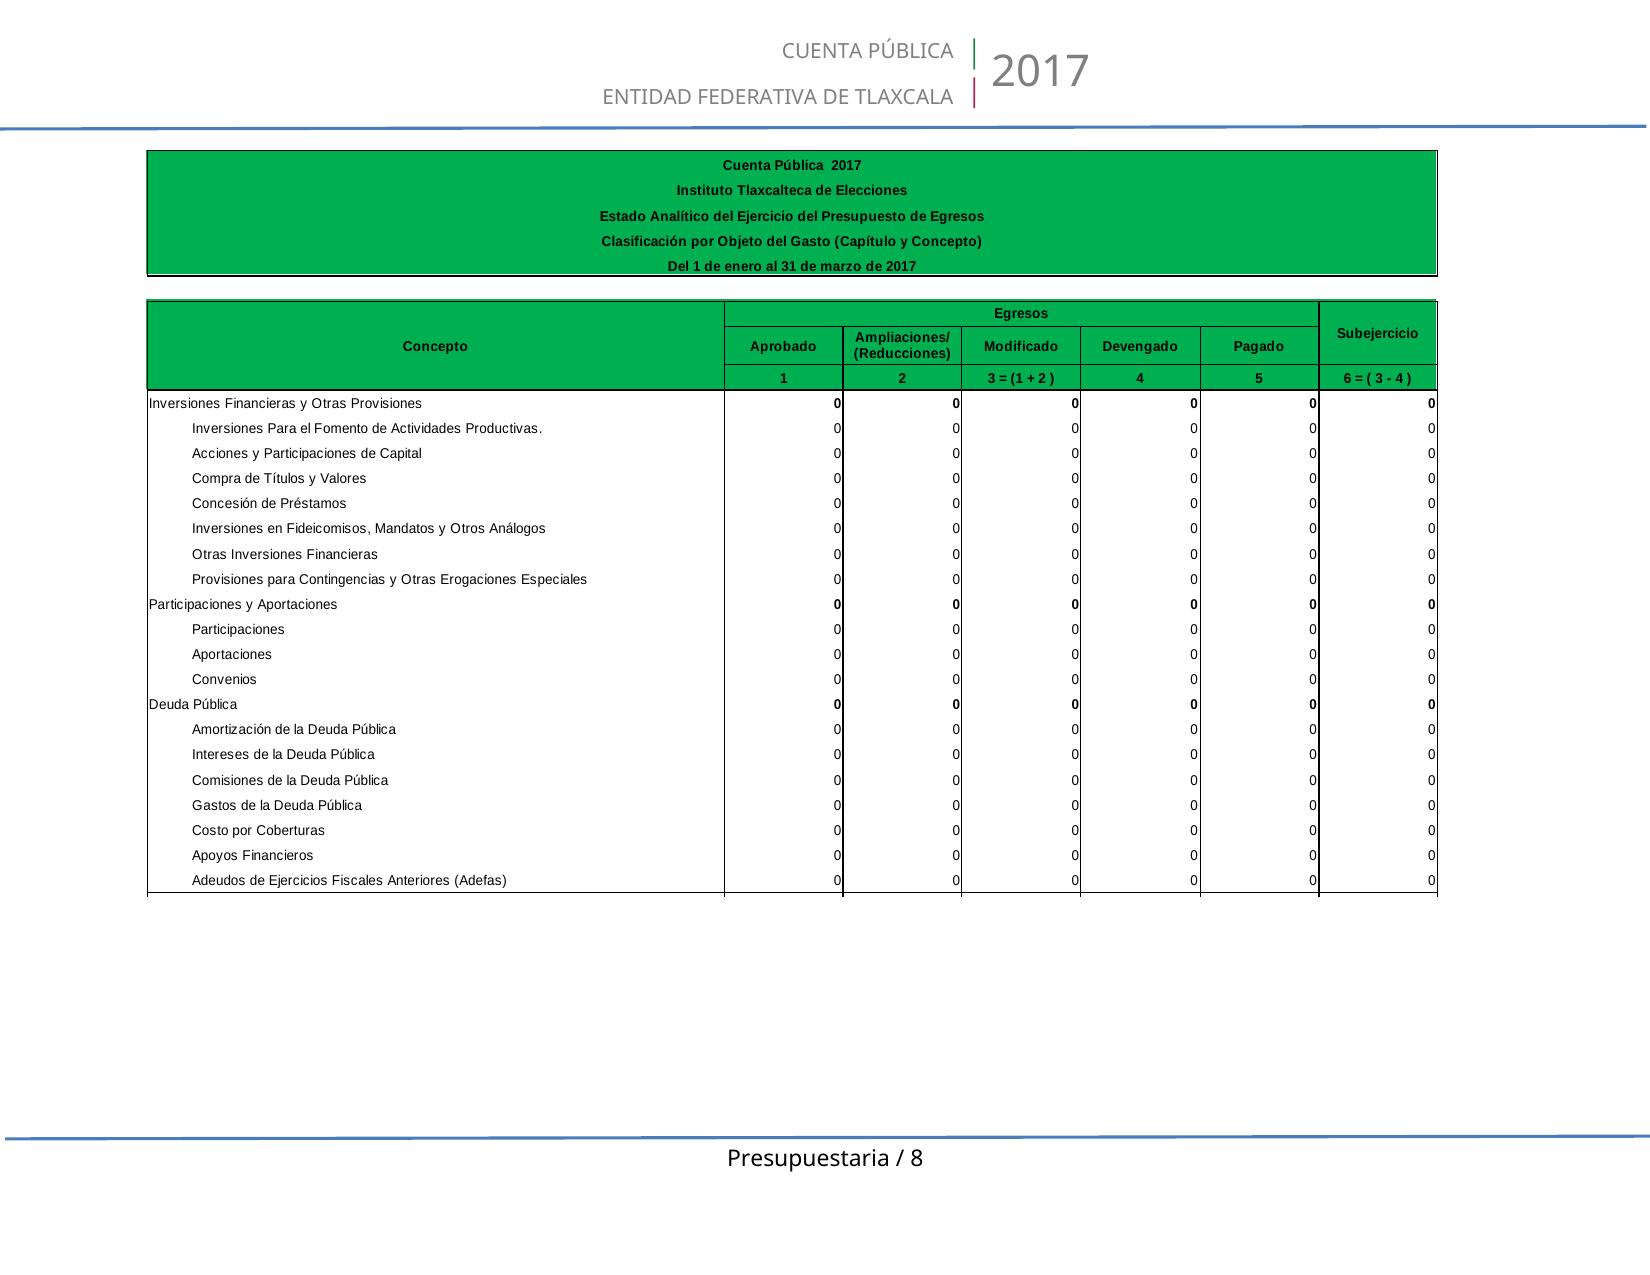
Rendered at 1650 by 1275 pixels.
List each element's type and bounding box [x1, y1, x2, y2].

picture [968, 27, 985, 112]
